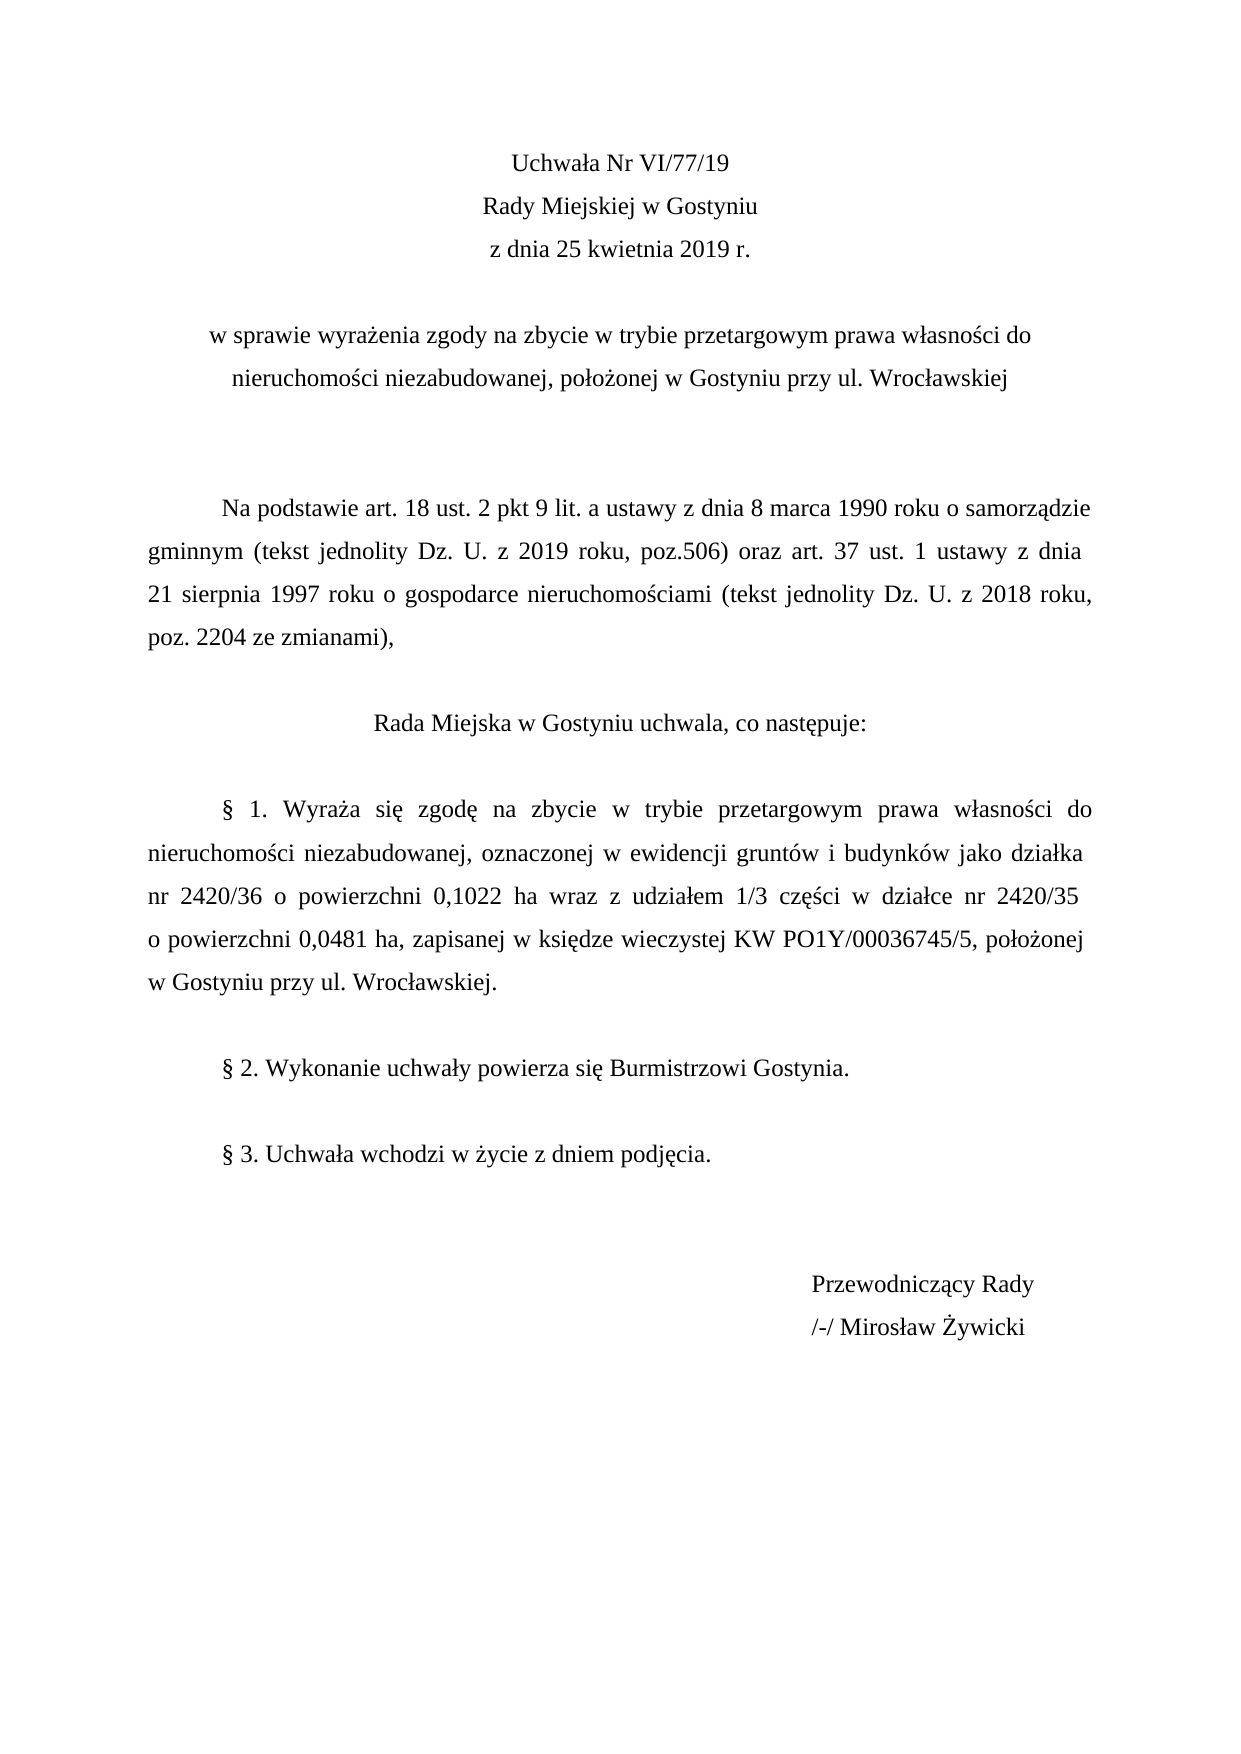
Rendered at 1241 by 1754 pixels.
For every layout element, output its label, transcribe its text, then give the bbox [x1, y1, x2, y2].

text Przewodniczący Rady [738, 1269, 1093, 1298]
text Rada Miejska w Gostyniu uchwala, co następuje: [148, 708, 1093, 737]
text Rady Miejskiej w Gostyniu [148, 191, 1093, 219]
text § 3. Uchwała wchodzi w życie z dniem podjęcia. [148, 1139, 1093, 1168]
text Uchwała Nr VI/77/19 [148, 148, 1093, 176]
text § 2. Wykonanie uchwały powierza się Burmistrzowi Gostynia. [148, 1053, 1093, 1082]
text § 1. Wyraża się zgodę na zbycie w trybie przetargowym prawa własności do nieruchomości niezabudowanej, oznaczonej w ewidencji gruntów i budynków jako działka nr 2420/36 o powierzchni 0,1022 ha wraz z udziałem 1/3 części w działce nr 2420/35 o powierzchni 0,0481 ha, zapisanej w księdze wieczystej KW PO1Y/00036745/5, położonej w Gostyniu przy ul. Wrocławskiej. [148, 794, 1093, 996]
text /-/ Mirosław Żywicki [738, 1312, 1093, 1341]
text Na podstawie art. 18 ust. 2 pkt 9 lit. a ustawy z dnia 8 marca 1990 roku o samorządzie gminnym (tekst jednolity Dz. U. z 2019 roku, poz.506) oraz art. 37 ust. 1 ustawy z dnia 21 sierpnia 1997 roku o gospodarce nieruchomościami (tekst jednolity Dz. U. z 2018 roku, poz. 2204 ze zmianami), [148, 493, 1093, 651]
text w sprawie wyrażenia zgody na zbycie w trybie przetargowym prawa własności do nieruchomości niezabudowanej, położonej w Gostyniu przy ul. Wrocławskiej [148, 320, 1093, 392]
text z dnia 25 kwietnia 2019 r. [148, 234, 1093, 263]
